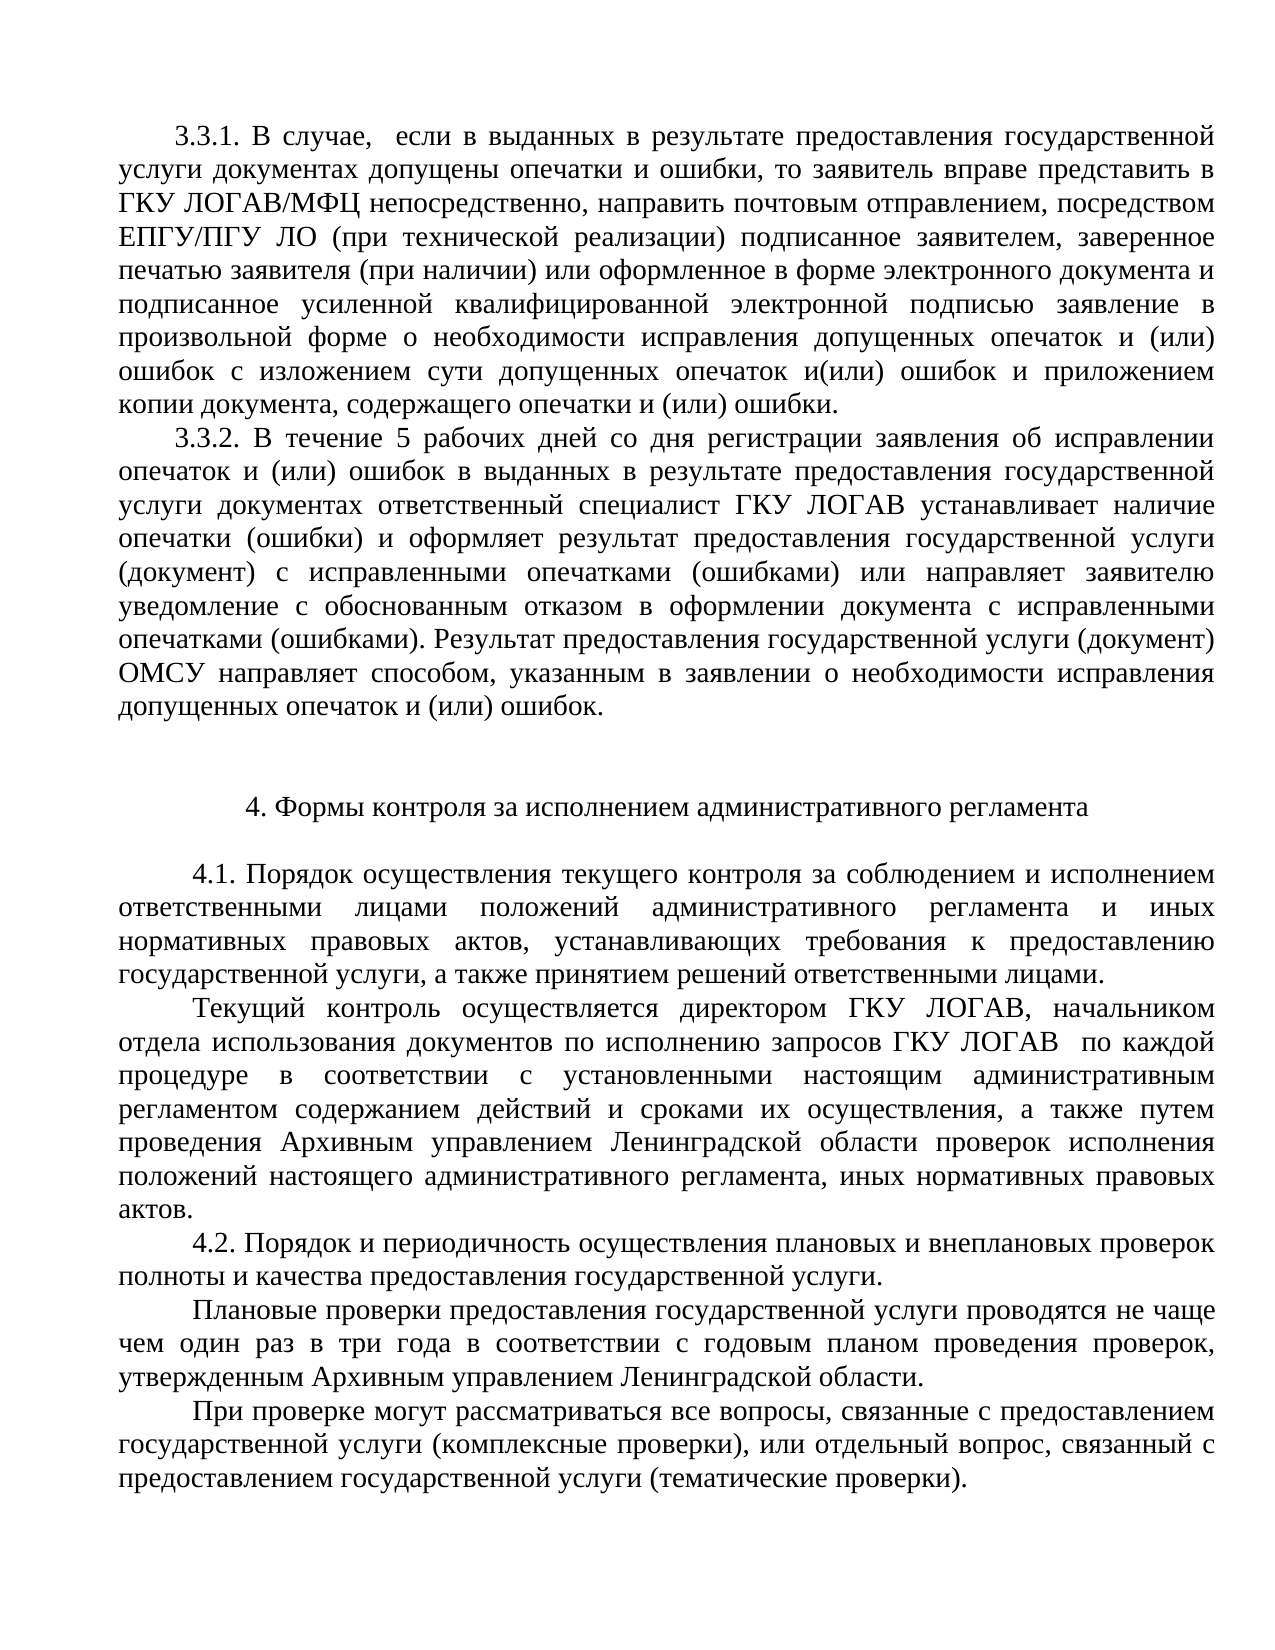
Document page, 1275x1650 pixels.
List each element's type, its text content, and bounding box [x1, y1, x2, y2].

text 4.1. Порядок осуществления текущего контроля за соблюдением и исполнением ответственными лицами положений административного регламента и иных нормативных правовых актов, устанавливающих требования к предоставлению государственной услуги, а также принятием решений ответственными лицами. [118, 856, 1216, 990]
text Плановые проверки предоставления государственной услуги проводятся не чаще чем один раз в три года в соответствии с годовым планом проведения проверок, утвержденным Архивным управлением Ленинградской области. [118, 1292, 1216, 1393]
text 3.3.2. В течение 5 рабочих дней со дня регистрации заявления об исправлении опечаток и (или) ошибок в выданных в результате предоставления государственной услуги документах ответственный специалист ГКУ ЛОГАВ устанавливает наличие опечатки (ошибки) и оформляет результат предоставления государственной услуги (документ) с исправленными опечатками (ошибками) или направляет заявителю уведомление с обоснованным отказом в оформлении документа с исправленными опечатками (ошибками). Результат предоставления государственной услуги (документ) ОМСУ направляет способом, указанным в заявлении о необходимости исправления допущенных опечаток и (или) ошибок. [118, 420, 1216, 722]
text 4. Формы контроля за исполнением административного регламента [118, 789, 1216, 822]
text При проверке могут рассматриваться все вопросы, связанные с предоставлением государственной услуги (комплексные проверки), или отдельный вопрос, связанный с предоставлением государственной услуги (тематические проверки). [118, 1393, 1216, 1493]
text 3.3.1. В случае, если в выданных в результате предоставления государственной услуги документах допущены опечатки и ошибки, то заявитель вправе представить в ГКУ ЛОГАВ/МФЦ непосредственно, направить почтовым отправлением, посредством ЕПГУ/ПГУ ЛО (при технической реализации) подписанное заявителем, заверенное печатью заявителя (при наличии) или оформленное в форме электронного документа и подписанное усиленной квалифицированной электронной подписью заявление в произвольной форме о необходимости исправления допущенных опечаток и (или) ошибок с изложением сути допущенных опечаток и(или) ошибок и приложением копии документа, содержащего опечатки и (или) ошибки. [118, 118, 1216, 420]
text Текущий контроль осуществляется директором ГКУ ЛОГАВ, начальником отдела использования документов по исполнению запросов ГКУ ЛОГАВ по каждой процедуре в соответствии с установленными настоящим административным регламентом содержанием действий и сроками их осуществления, а также путем проведения Архивным управлением Ленинградской области проверок исполнения положений настоящего административного регламента, иных нормативных правовых актов. [118, 990, 1216, 1225]
text 4.2. Порядок и периодичность осуществления плановых и внеплановых проверок полноты и качества предоставления государственной услуги. [118, 1225, 1216, 1292]
